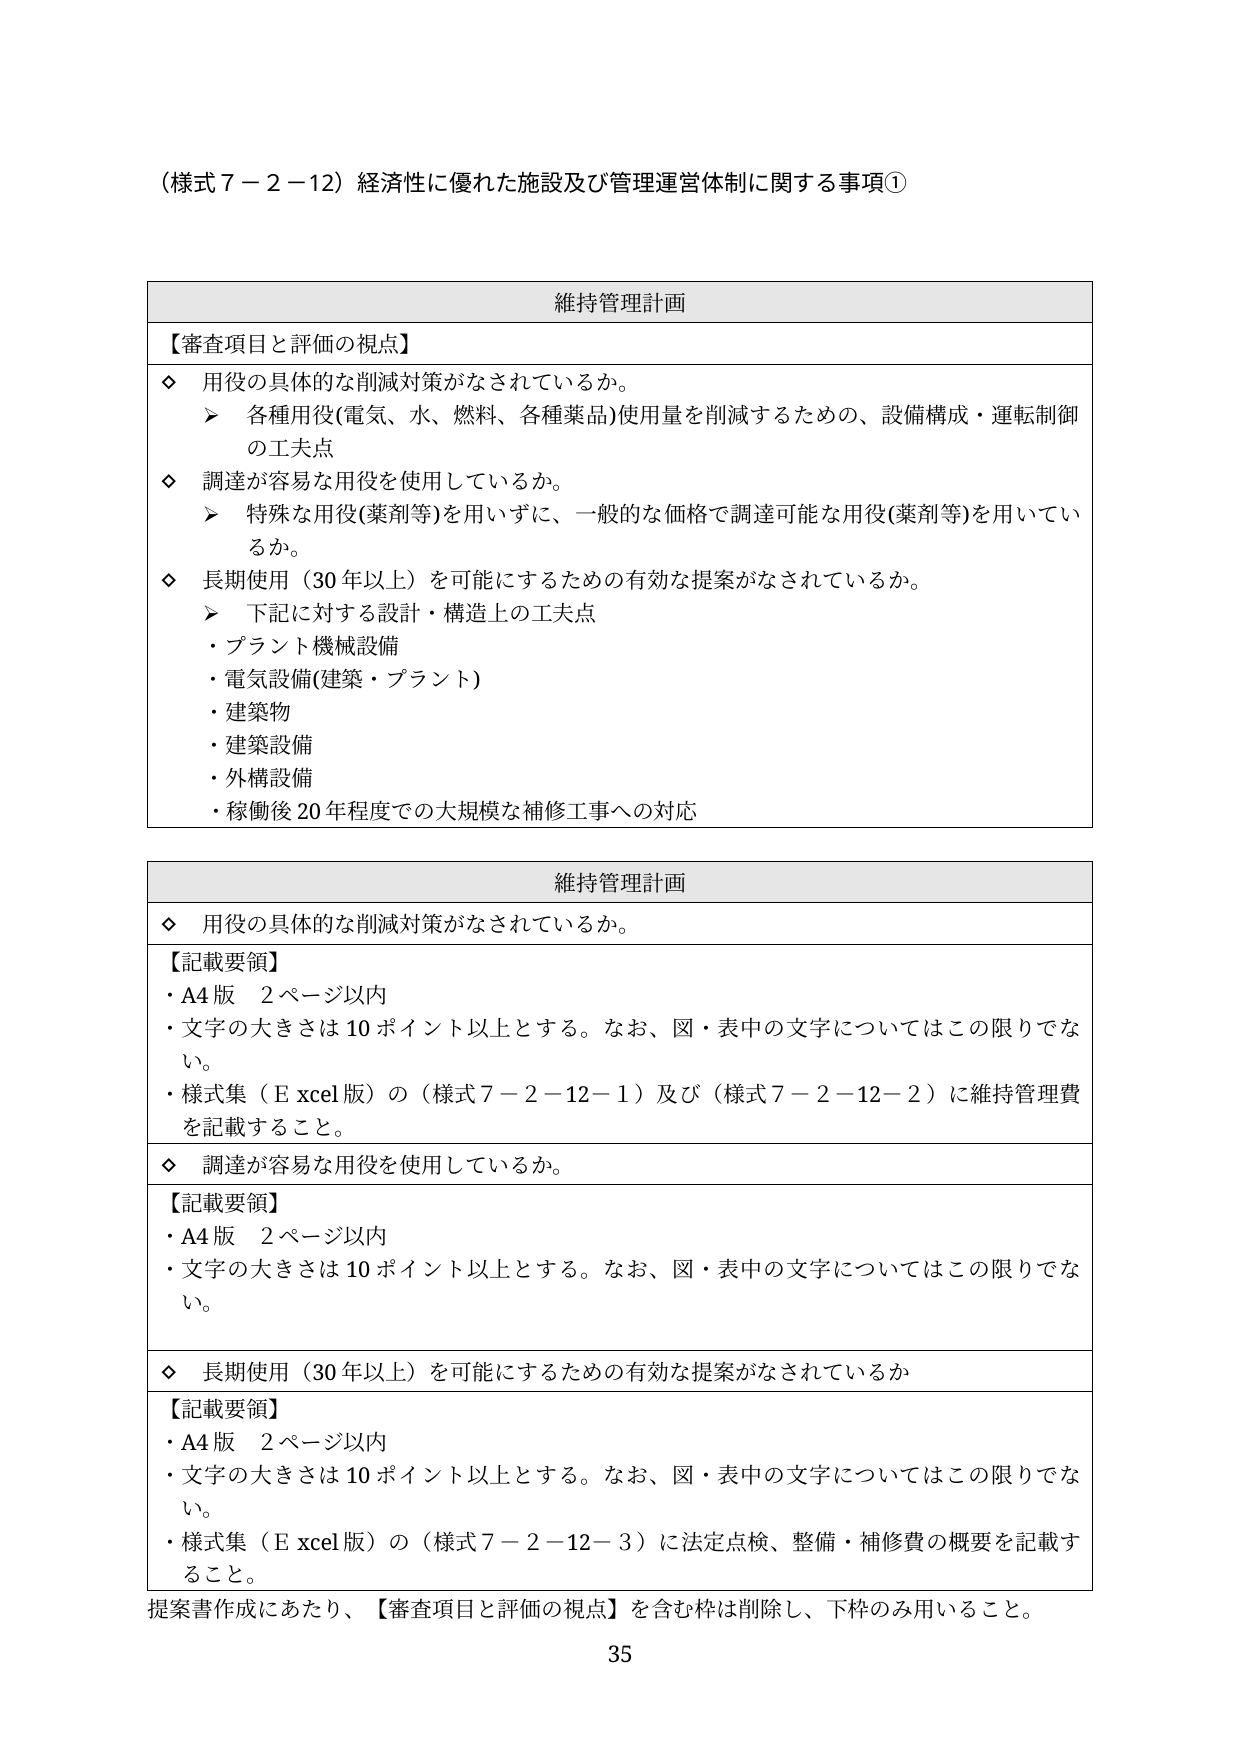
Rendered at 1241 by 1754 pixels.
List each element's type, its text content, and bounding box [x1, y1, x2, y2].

table_header 維持管理計画 [148, 282, 1092, 322]
table_cell 調達が容易な用役を使用しているか。 [148, 1144, 1092, 1184]
table_cell 用役の具体的な削減対策がなされているか。 各種用役(電気、水、燃料、各種薬品)使用量を削減するための、設備構成・運転制御の工夫点 調達が容易な用役を使用しているか。 特殊な用役(薬剤等)を用いずに、一般的な価格で調達可能な用役(薬剤等)を用いているか。 長期使用（30年以上）を可能にするための有効な提案がなされているか。 下記に対する設計・構造上の工夫点 ・プラント機械設備 ・電気設備(建築・プラント) ・建築物 ・建築設備 ・外構設備 ・稼働後20年程度での大規模な補修工事への対応 [148, 365, 1092, 827]
text （様式７－２－12）経済性に優れた施設及び管理運営体制に関する事項① [148, 149, 1092, 215]
text 提案書作成にあたり、【審査項目と評価の視点】を含む枠は削除し、下枠のみ用いること。 [148, 1591, 1092, 1624]
table_cell 【記載要領】 ・A4版 ２ページ以内 ・文字の大きさは10ポイント以上とする。なお、図・表中の文字についてはこの限りでない。 ・様式集（Ｅxcel版）の（様式７－２－12－３）に法定点検、整備・補修費の概要を記載すること。 [148, 1392, 1092, 1590]
table_header 維持管理計画 [148, 862, 1092, 902]
table_cell 【審査項目と評価の視点】 [148, 323, 1092, 363]
table_cell 【記載要領】 ・A4版 ２ページ以内 ・文字の大きさは10ポイント以上とする。なお、図・表中の文字についてはこの限りでない。 ・様式集（Ｅxcel版）の（様式７－２－12－１）及び（様式７－２－12－２）に維持管理費を記載すること。 [148, 945, 1092, 1143]
table_cell 長期使用（30年以上）を可能にするための有効な提案がなされているか [148, 1351, 1092, 1391]
table_cell 【記載要領】 ・A4版 ２ページ以内 ・文字の大きさは10ポイント以上とする。なお、図・表中の文字についてはこの限りでない。 [148, 1185, 1092, 1349]
table_cell 用役の具体的な削減対策がなされているか。 [148, 903, 1092, 944]
